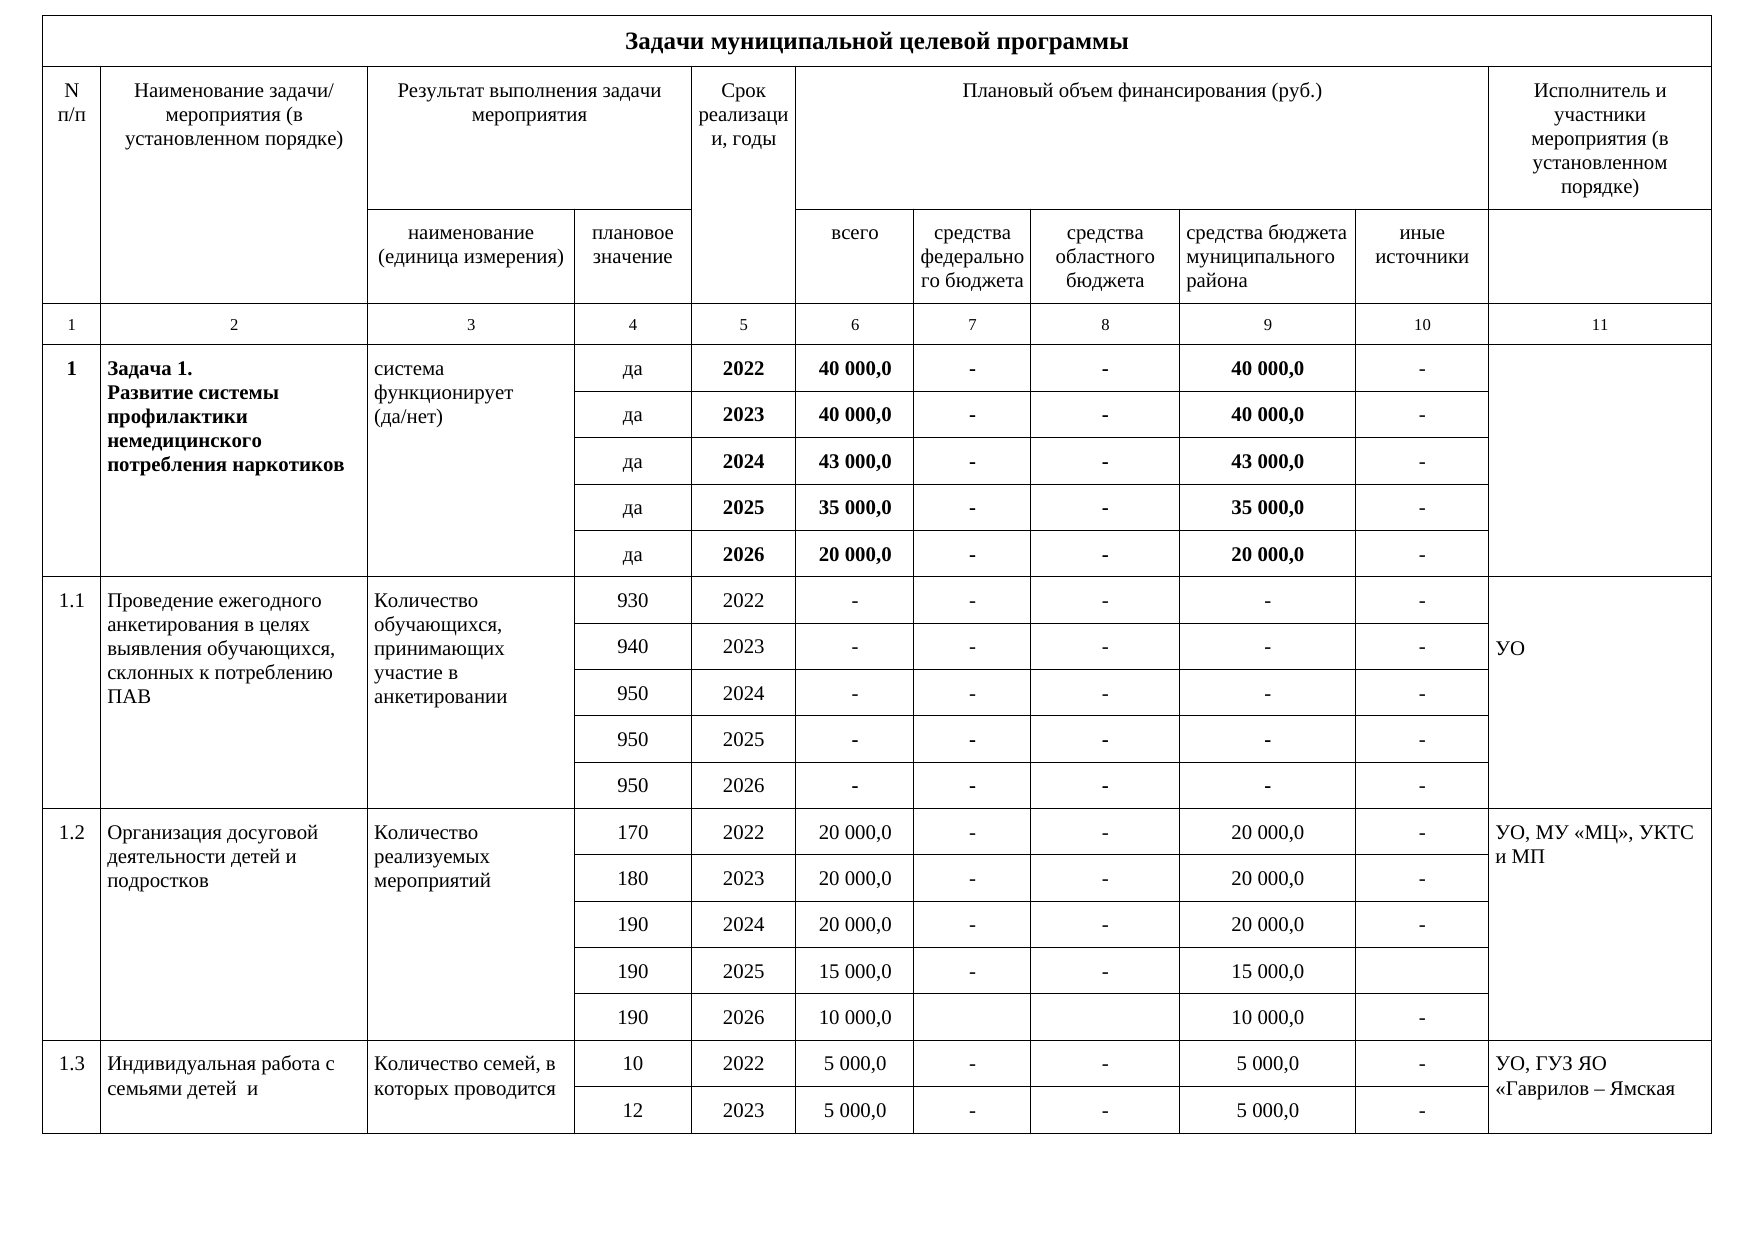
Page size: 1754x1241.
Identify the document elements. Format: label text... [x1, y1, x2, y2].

table_cell - [914, 716, 1030, 762]
table_cell - [1180, 624, 1355, 669]
table_cell 5 000,0 [796, 1087, 913, 1132]
table_cell 4 [575, 304, 691, 344]
table_cell 2022 [692, 809, 795, 854]
table_cell - [1031, 948, 1179, 993]
table_cell УО, МУ «МЦ», УКТС и МП [1489, 809, 1711, 1040]
table_cell [1489, 345, 1711, 576]
table_cell - [1356, 1041, 1488, 1086]
table_cell иные источники [1356, 210, 1488, 303]
table_cell Проведение ежегодного анкетирования в целях выявления обучающихся, склонных к потреблению ПАВ [101, 577, 367, 808]
table_cell Наименование задачи/ мероприятия (в установленном порядке) [101, 67, 367, 303]
table_cell - [1031, 1041, 1179, 1086]
table_cell 2 [101, 304, 367, 344]
table_cell 2025 [692, 485, 795, 530]
table_cell 20 000,0 [796, 855, 913, 901]
table_cell Количество реализуемых мероприятий [368, 809, 574, 1040]
table_cell 20 000,0 [1180, 809, 1355, 854]
table_cell 1.2 [43, 809, 100, 1040]
table_cell - [1356, 763, 1488, 808]
table_cell 170 [575, 809, 691, 854]
table_cell 43 000,0 [796, 438, 913, 483]
table_cell Исполнитель и участники мероприятия (в установленном порядке) [1489, 67, 1711, 208]
table_cell 5 [692, 304, 795, 344]
table_cell 40 000,0 [1180, 392, 1355, 437]
table_cell - [1031, 1087, 1179, 1132]
table_cell 20 000,0 [796, 902, 913, 947]
table_cell 10 [575, 1041, 691, 1086]
table_cell 20 000,0 [796, 531, 913, 576]
table_cell - [1031, 438, 1179, 483]
table_cell УО [1489, 577, 1711, 808]
table_cell 2025 [692, 948, 795, 993]
table_cell да [575, 392, 691, 437]
table_cell 10 000,0 [796, 994, 913, 1040]
table_cell 20 000,0 [796, 809, 913, 854]
table_cell 40 000,0 [796, 392, 913, 437]
table_cell средства федерального бюджета [914, 210, 1030, 303]
table_cell 12 [575, 1087, 691, 1132]
table_cell Индивидуальная работа с семьями детей и подростков «группы риска», употребляющих ПАВ [101, 1041, 367, 1132]
table_cell - [914, 1041, 1030, 1086]
table_cell - [796, 763, 913, 808]
table_cell 10 [1356, 304, 1488, 344]
table_cell - [796, 716, 913, 762]
table_cell 15 000,0 [1180, 948, 1355, 993]
table_cell - [914, 392, 1030, 437]
table_cell Количество обучающихся, принимающих участие в анкетировании [368, 577, 574, 808]
table_cell 2023 [692, 855, 795, 901]
table_cell 5 000,0 [796, 1041, 913, 1086]
table_cell 2026 [692, 994, 795, 1040]
table_cell - [1180, 716, 1355, 762]
table_cell - [914, 438, 1030, 483]
table_cell 5 000,0 [1180, 1041, 1355, 1086]
table_cell - [1356, 670, 1488, 715]
table_cell 2025 [692, 716, 795, 762]
table_cell 1.1 [43, 577, 100, 808]
table_cell - [914, 345, 1030, 391]
table_cell - [914, 763, 1030, 808]
table_cell Плановый объем финансирования (руб.) [796, 67, 1488, 208]
table_cell - [1356, 345, 1488, 391]
table_cell - [914, 809, 1030, 854]
table_cell - [796, 624, 913, 669]
table_cell 2024 [692, 902, 795, 947]
table_cell 950 [575, 716, 691, 762]
table_cell 1 [43, 345, 100, 576]
table_cell - [1031, 763, 1179, 808]
table_cell УО, ГУЗ ЯО «Гаврилов – Ямская ЦРБ», ОМВД России по Гаврилов – Ямскому р-ну [1489, 1041, 1711, 1132]
table_cell 11 [1489, 304, 1711, 344]
table_cell 930 [575, 577, 691, 622]
table_cell да [575, 345, 691, 391]
table_cell 9 [1180, 304, 1355, 344]
table_cell - [1031, 485, 1179, 530]
table_cell 2022 [692, 1041, 795, 1086]
table_cell 2022 [692, 577, 795, 622]
table_cell - [914, 531, 1030, 576]
table_cell - [1356, 577, 1488, 622]
table_cell - [1356, 531, 1488, 576]
table_cell [1356, 948, 1488, 993]
table_cell 5 000,0 [1180, 1087, 1355, 1132]
table_cell [1489, 210, 1711, 303]
table_cell 2024 [692, 670, 795, 715]
table_cell Срок реализации, годы [692, 67, 795, 303]
table_cell [914, 994, 1030, 1040]
table_cell 2023 [692, 1087, 795, 1132]
table_cell плановое значение [575, 210, 691, 303]
table_cell 8 [1031, 304, 1179, 344]
table_cell 43 000,0 [1180, 438, 1355, 483]
table_cell 950 [575, 763, 691, 808]
table_cell - [1356, 902, 1488, 947]
table_cell средства областного бюджета [1031, 210, 1179, 303]
table_cell 1 [43, 304, 100, 344]
table_cell 7 [914, 304, 1030, 344]
table_cell - [914, 948, 1030, 993]
table_cell 20 000,0 [1180, 902, 1355, 947]
table_cell 2024 [692, 438, 795, 483]
table_cell [1031, 994, 1179, 1040]
table_cell - [1356, 624, 1488, 669]
table_cell всего [796, 210, 913, 303]
table_cell - [1356, 855, 1488, 901]
table_cell - [796, 577, 913, 622]
table_cell - [1180, 670, 1355, 715]
table_cell - [914, 1087, 1030, 1132]
table_cell 20 000,0 [1180, 531, 1355, 576]
table_cell 190 [575, 994, 691, 1040]
table_cell Результат выполнения задачи мероприятия [368, 67, 691, 208]
table_cell 190 [575, 902, 691, 947]
table_cell да [575, 485, 691, 530]
table_cell - [1356, 716, 1488, 762]
table_cell - [1031, 577, 1179, 622]
table_cell 3 [368, 304, 574, 344]
table_cell - [1031, 392, 1179, 437]
table_cell 10 000,0 [1180, 994, 1355, 1040]
table_cell - [1031, 902, 1179, 947]
table_cell Задача 1. Развитие системы профилактики немедицинского потребления наркотиков [101, 345, 367, 576]
table_cell Количество семей, в которых проводится работа [368, 1041, 574, 1132]
table_cell да [575, 438, 691, 483]
table_cell - [1180, 577, 1355, 622]
table_cell - [1031, 809, 1179, 854]
table_cell 190 [575, 948, 691, 993]
table_cell - [1356, 994, 1488, 1040]
table_cell 940 [575, 624, 691, 669]
table_cell 2026 [692, 763, 795, 808]
table_cell 2023 [692, 624, 795, 669]
table_cell 2022 [692, 345, 795, 391]
table_cell - [796, 670, 913, 715]
table_cell 2026 [692, 531, 795, 576]
table_cell средства бюджета муниципального района [1180, 210, 1355, 303]
table_cell 1.3 [43, 1041, 100, 1132]
table_cell 20 000,0 [1180, 855, 1355, 901]
table_cell да [575, 531, 691, 576]
table_cell - [914, 670, 1030, 715]
table_cell - [1180, 763, 1355, 808]
table_cell 35 000,0 [1180, 485, 1355, 530]
table_cell - [1031, 670, 1179, 715]
table_cell система функционирует (да/нет) [368, 345, 574, 576]
table_cell - [1356, 1087, 1488, 1132]
table_cell 6 [796, 304, 913, 344]
table_cell - [1031, 531, 1179, 576]
table_cell 35 000,0 [796, 485, 913, 530]
table_cell - [1356, 485, 1488, 530]
table_cell 40 000,0 [1180, 345, 1355, 391]
table_cell - [914, 485, 1030, 530]
table_cell - [914, 624, 1030, 669]
table_cell Организация досуговой деятельности детей и подростков [101, 809, 367, 1040]
table_cell 2023 [692, 392, 795, 437]
table_cell - [1031, 855, 1179, 901]
table_cell 40 000,0 [796, 345, 913, 391]
table_cell - [914, 902, 1030, 947]
table_cell N п/п [43, 67, 100, 303]
table_cell 180 [575, 855, 691, 901]
table_cell - [1356, 809, 1488, 854]
table_cell - [1356, 392, 1488, 437]
table_cell - [914, 855, 1030, 901]
table_cell - [1031, 345, 1179, 391]
table_header Задачи муниципальной целевой программы [43, 16, 1711, 66]
table_cell наименование (единица измерения) [368, 210, 574, 303]
table_cell - [1031, 624, 1179, 669]
table_cell - [1031, 716, 1179, 762]
table_cell - [1356, 438, 1488, 483]
table_cell 15 000,0 [796, 948, 913, 993]
table_cell - [914, 577, 1030, 622]
table_cell 950 [575, 670, 691, 715]
